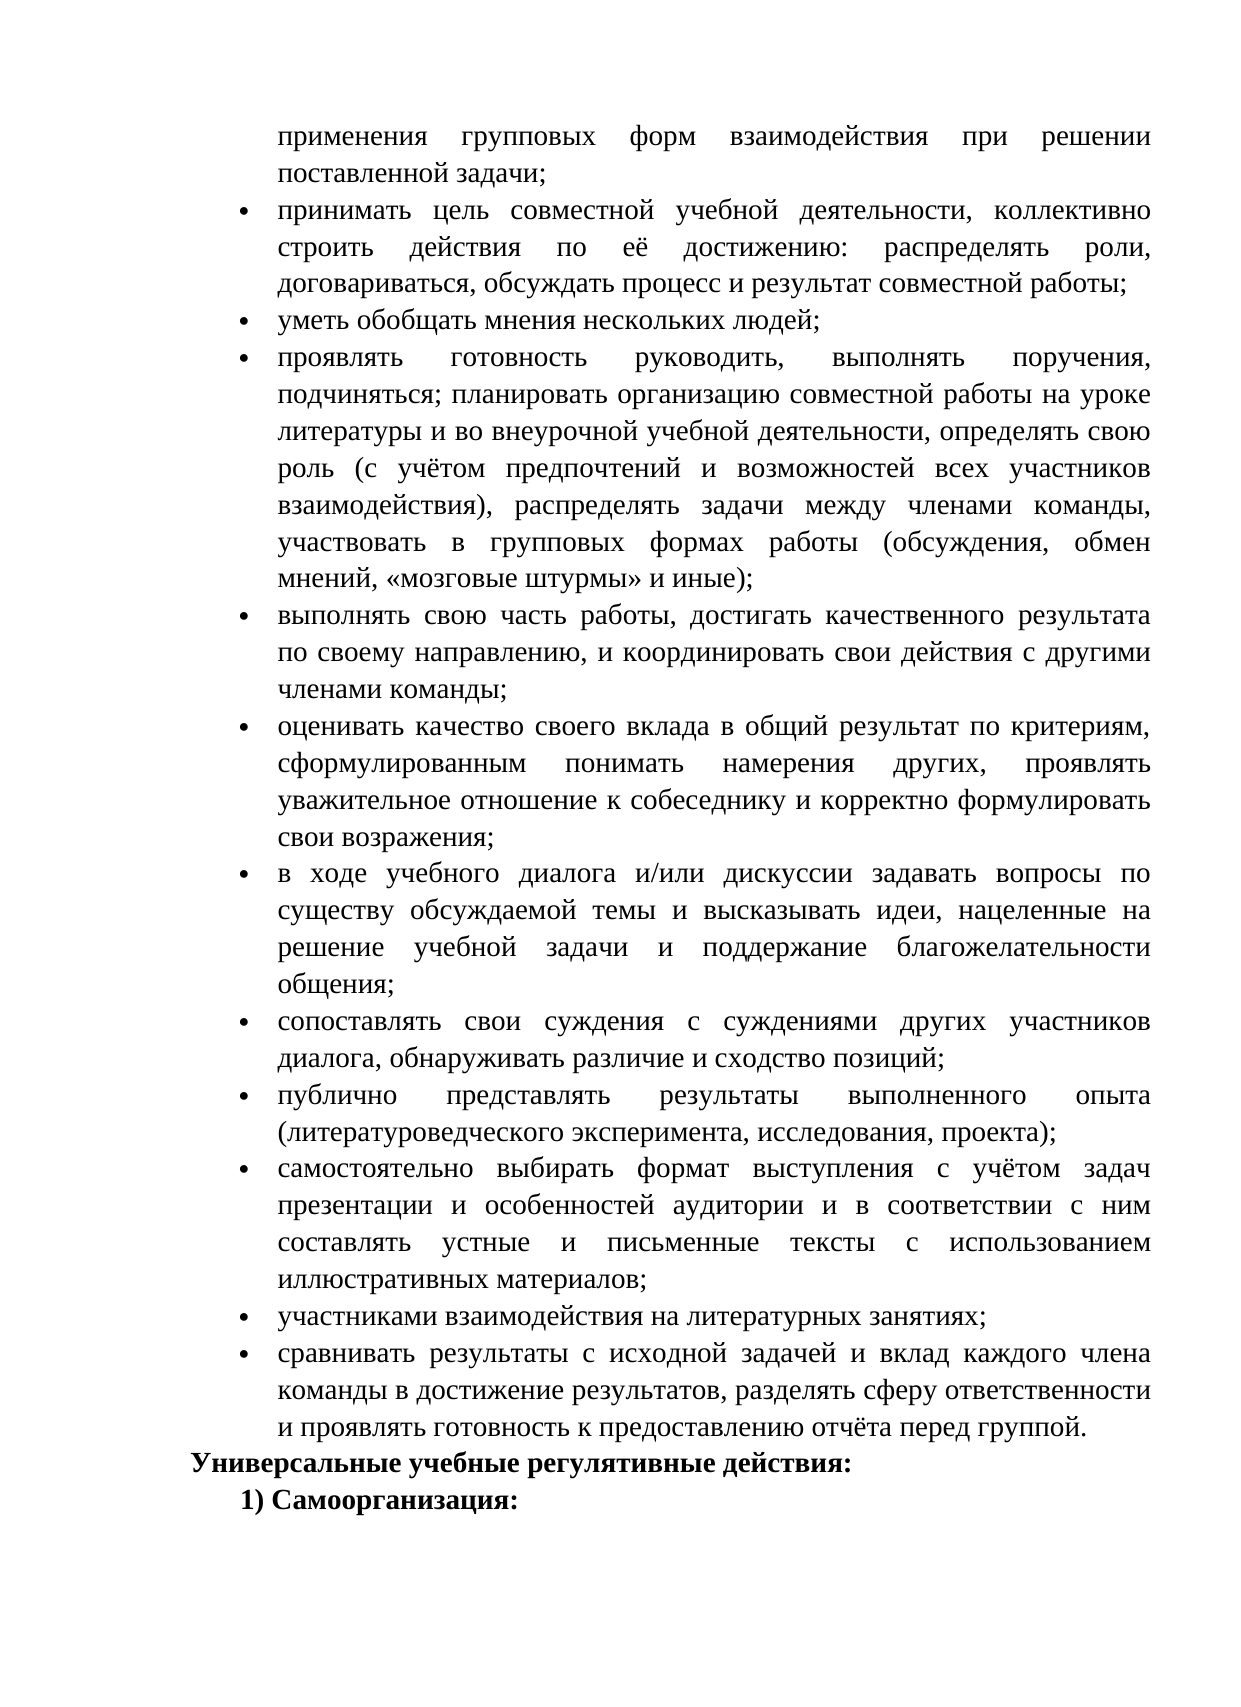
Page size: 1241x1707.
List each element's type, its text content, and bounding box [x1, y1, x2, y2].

text Универсальные учебные регулятивные действия: [190, 1446, 1152, 1479]
list сопоставлять свои суждения с суждениями других участников диалога, обнаруживать различие и сходство позиций; [240, 1003, 1152, 1073]
list оценивать качество своего вклада в общий результат по критериям, сформулированным понимать намерения других, проявлять уважительное отношение к собеседнику и корректно формулировать свои возражения; [240, 708, 1152, 852]
list выполнять свою часть работы, достигать качественного результата по своему направлению, и координировать свои действия с другими членами команды; [240, 597, 1152, 705]
list участниками взаимодействия на литературных занятиях; [240, 1298, 1152, 1332]
list уметь обобщать мнения нескольких людей; [240, 302, 1152, 336]
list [240, 118, 1152, 188]
text 1) Самоорганизация: [177, 1482, 1152, 1516]
list сравнивать результаты с исходной задачей и вклад каждого члена команды в достижение результатов, разделять сферу ответственности и проявлять готовность к предоставлению отчёта перед группой. [240, 1335, 1152, 1442]
list проявлять готовность руководить, выполнять поручения, подчиняться; планировать организацию совместной работы на уроке литературы и во внеурочной учебной деятельности, определять свою роль (с учётом предпочтений и возможностей всех участников взаимодействия), распределять задачи между членами команды, участвовать в групповых формах работы (обсуждения, обмен мнений, «мозговые штурмы» и иные); [240, 339, 1152, 594]
list публично представлять результаты выполненного опыта (литературоведческого эксперимента, исследования, проекта); [240, 1077, 1152, 1147]
list самостоятельно выбирать формат выступления с учётом задач презентации и особенностей аудитории и в соответствии с ним составлять устные и письменные тексты с использованием иллюстративных материалов; [240, 1151, 1152, 1295]
list принимать цель совместной учебной деятельности, коллективно строить действия по её достижению: распределять роли, договариваться, обсуждать процесс и результат совместной работы; [240, 192, 1152, 299]
list в ходе учебного диалога и/или дискуссии задавать вопросы по существу обсуждаемой темы и высказывать идеи, нацеленные на решение учебной задачи и поддержание благожелательности общения; [240, 856, 1152, 1000]
